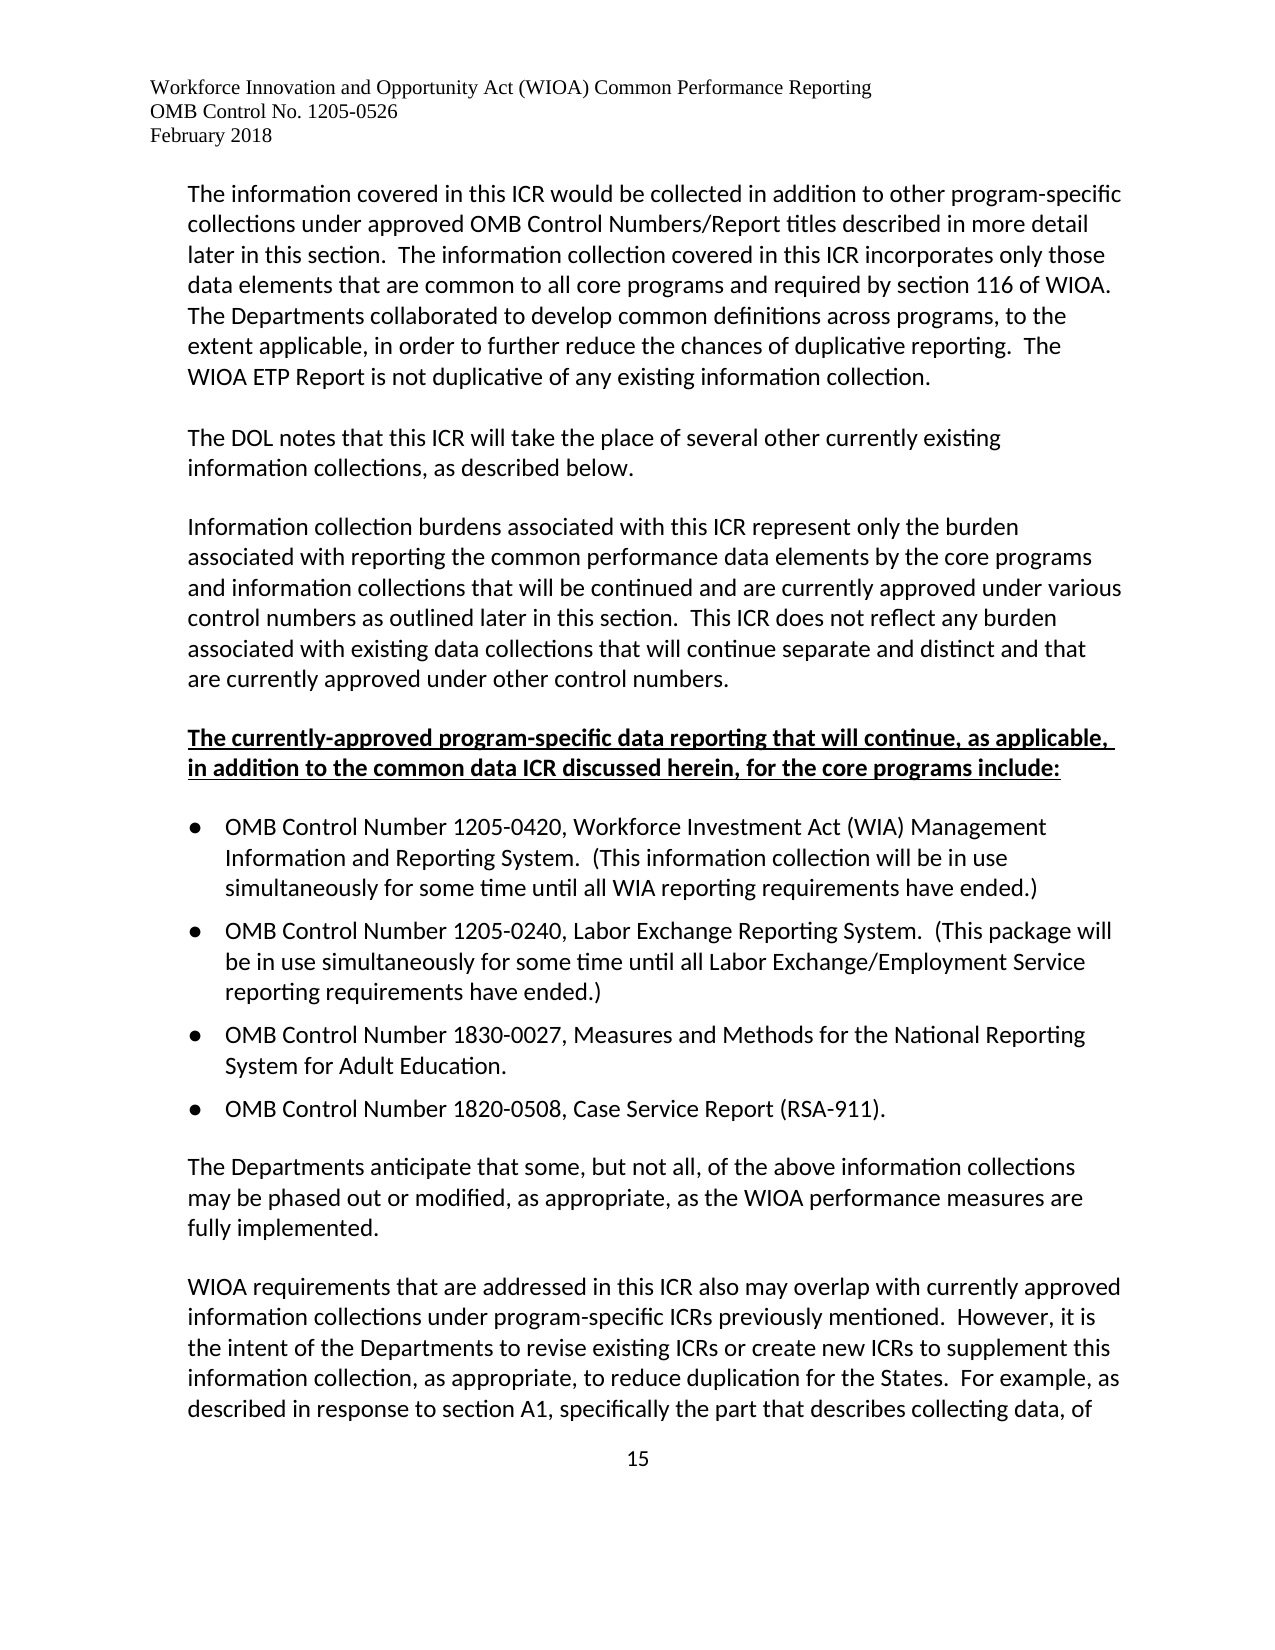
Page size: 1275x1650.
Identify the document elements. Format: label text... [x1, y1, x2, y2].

text The Departments anticipate that some, but not all, of the above information collections may be phased out or modified, as appropriate, as the WIOA performance measures are fully implemented. [187, 1151, 1125, 1243]
text The DOL notes that this ICR will take the place of several other currently existing information collections, as described below. [187, 422, 1125, 483]
text The information covered in this ICR would be collected in addition to other program-specific collections under approved OMB Control Numbers/Report titles described in more detail later in this section. The information collection covered in this ICR incorporates only those data elements that are common to all core programs and required by section 116 of WIOA. The Departments collaborated to develop common definitions across programs, to the extent applicable, in order to further reduce the chances of duplicative reporting. The WIOA ETP Report is not duplicative of any existing information collection. [187, 178, 1125, 391]
list OMB Control Number 1820-0508, Case Service Report (RSA-911). [187, 1093, 1125, 1123]
list OMB Control Number 1830-0027, Measures and Methods for the National Reporting System for Adult Education. [187, 1019, 1125, 1080]
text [187, 1271, 1125, 1423]
list OMB Control Number 1205-0240, Labor Exchange Reporting System. (This package will be in use simultaneously for some time until all Labor Exchange/Employment Service reporting requirements have ended.) [187, 915, 1125, 1007]
list OMB Control Number 1205-0420, Workforce Investment Act (WIA) Management Information and Reporting System. (This information collection will be in use simultaneously for some time until all WIA reporting requirements have ended.) [187, 811, 1125, 903]
text Information collection burdens associated with this ICR represent only the burden associated with reporting the common performance data elements by the core programs and information collections that will be continued and are currently approved under various control numbers as outlined later in this section. This ICR does not reflect any burden associated with existing data collections that will continue separate and distinct and that are currently approved under other control numbers. [187, 511, 1125, 694]
text The currently-approved program-specific data reporting that will continue, as applicable, in addition to the common data ICR discussed herein, for the core programs include: [187, 722, 1125, 783]
